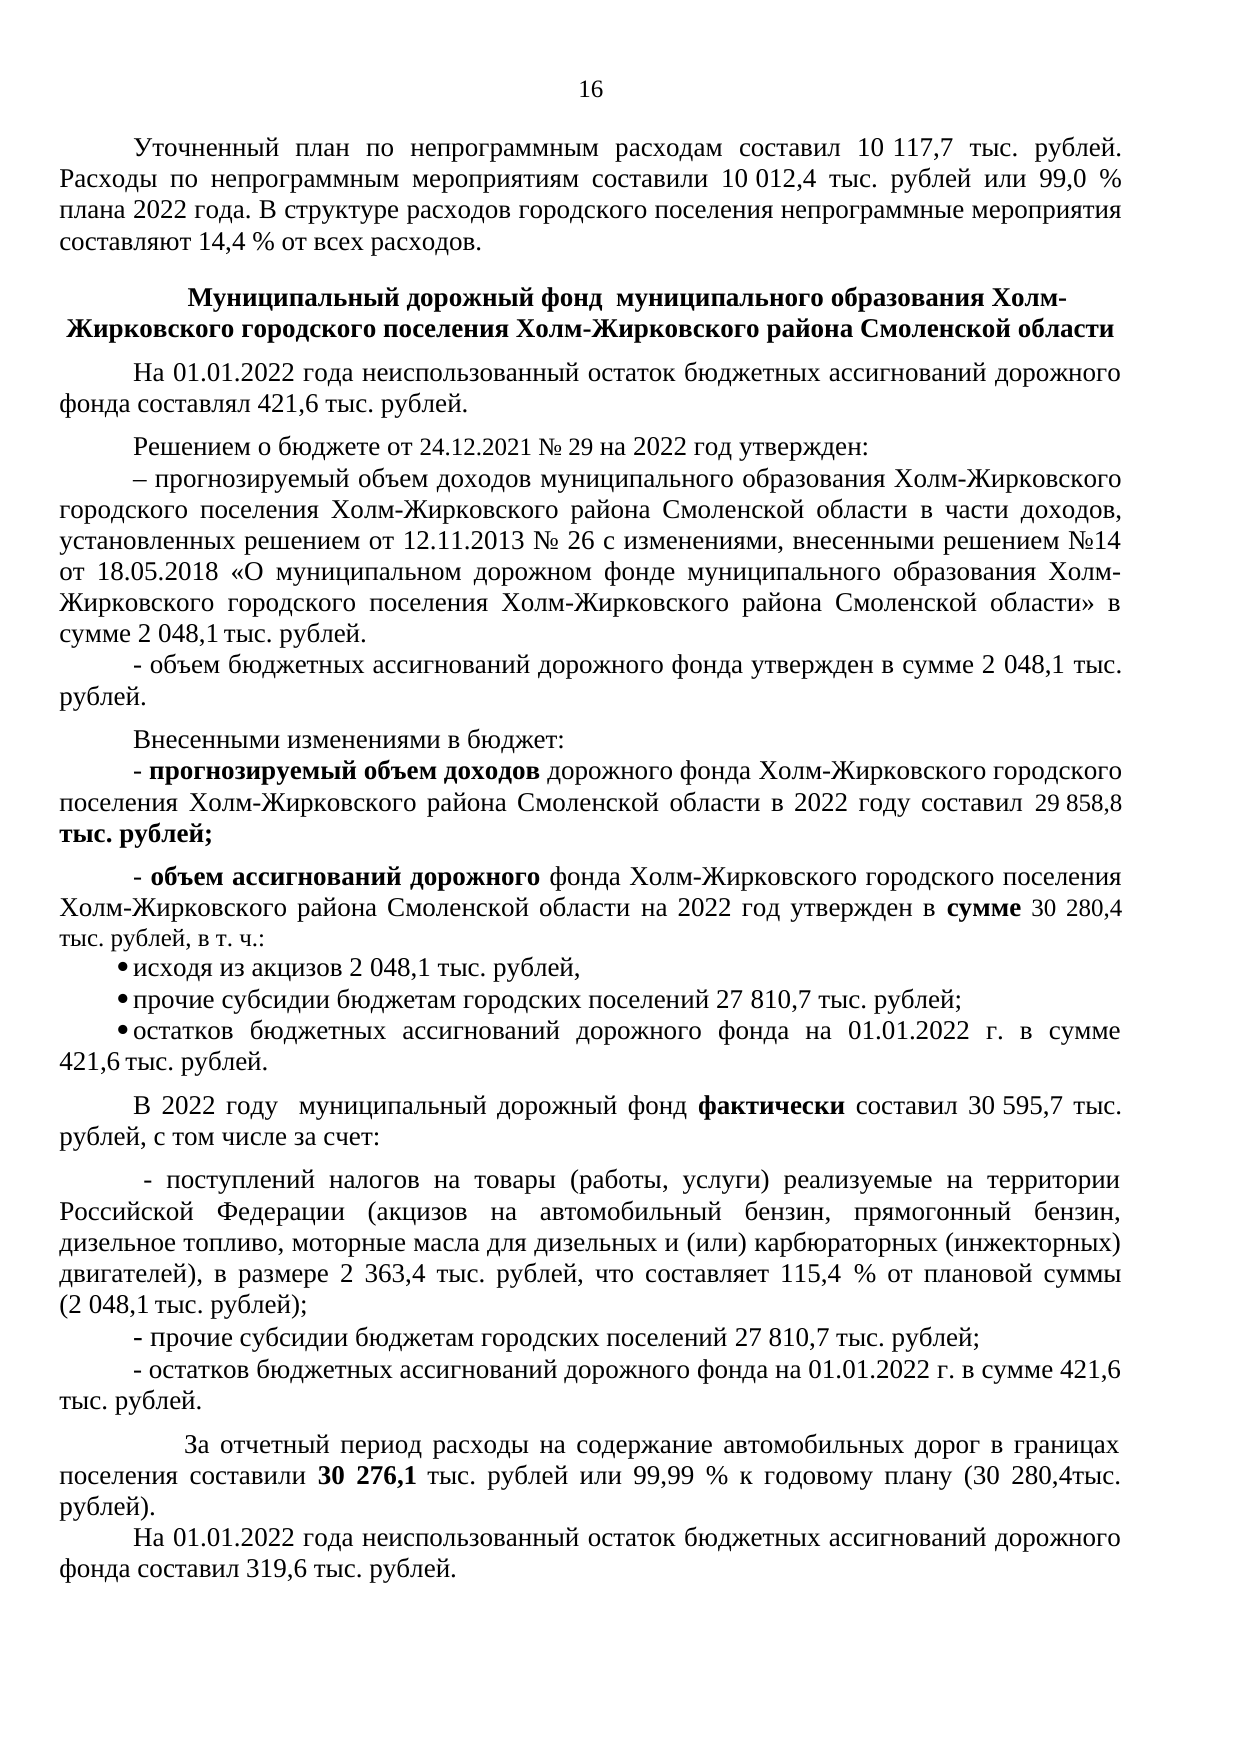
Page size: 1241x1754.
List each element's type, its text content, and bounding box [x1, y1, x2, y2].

text Муниципальный дорожный фонд муниципального образования Холм-Жирковского городского поселения Холм-Жирковского района Смоленской области [59, 281, 1122, 343]
text Внесенными изменениями в бюджет: [59, 723, 1122, 754]
text Уточненный план по непрограммным расходам составил 10 117,7 тыс. рублей. Расходы по непрограммным мероприятиям составили 10 012,4 тыс. рублей или 99,0 % плана 2022 года. В структуре расходов городского поселения непрограммные мероприятия составляют 14,4 % от всех расходов. [59, 131, 1122, 256]
subtitle За отчетный период расходы на содержание автомобильных дорог в границах поселения составили 30 276,1 тыс. рублей или 99,99 % к годовому плану (30 280,4тыс. рублей). [59, 1428, 1122, 1521]
text Решением о бюджете от 24.12.2021 № 29 на 2022 год утвержден: [59, 431, 1122, 462]
text - объем бюджетных ассигнований дорожного фонда утвержден в сумме 2 048,1 тыс. рублей. [59, 648, 1122, 711]
list остатков бюджетных ассигнований дорожного фонда на 01.01.2022 г. в сумме 421,6 тыс. рублей. [59, 1014, 1122, 1076]
text – прогнозируемый объем доходов муниципального образования Холм-Жирковского городского поселения Холм-Жирковского района Смоленской области в части доходов, установленных решением от 12.11.2013 № 26 с изменениями, внесенными решением №14 от 18.05.2018 «О муниципальном дорожном фонде муниципального образования Холм-Жирковского городского поселения Холм-Жирковского района Смоленской области» в сумме 2 048,1 тыс. рублей. [59, 462, 1122, 648]
text На 01.01.2022 года неиспользованный остаток бюджетных ассигнований дорожного фонда составил 319,6 тыс. рублей. [59, 1521, 1122, 1583]
text - поступлений налогов на товары (работы, услуги) реализуемые на территории Российской Федерации (акцизов на автомобильный бензин, прямогонный бензин, дизельное топливо, моторные масла для дизельных и (или) карбюраторных (инжекторных) двигателей), в размере 2 363,4 тыс. рублей, что составляет 115,4 % от плановой суммы (2 048,1 тыс. рублей); [59, 1164, 1122, 1319]
text В 2022 году муниципальный дорожный фонд фактически составил 30 595,7 тыс. рублей, с том числе за счет: [59, 1089, 1122, 1151]
text - прочие субсидии бюджетам городских поселений 27 810,7 тыс. рублей; [59, 1319, 1122, 1353]
text - остатков бюджетных ассигнований дорожного фонда на 01.01.2022 г. в сумме 421,6 тыс. рублей. [59, 1353, 1122, 1415]
text На 01.01.2022 года неиспользованный остаток бюджетных ассигнований дорожного фонда составлял 421,6 тыс. рублей. [59, 356, 1122, 418]
text - объем ассигнований дорожного фонда Холм-Жирковского городского поселения Холм-Жирковского района Смоленской области на 2022 год утвержден в сумме 30 280,4 тыс. рублей, в т. ч.: [59, 860, 1122, 951]
list исходя из акцизов 2 048,1 тыс. рублей, [59, 951, 1122, 983]
text - прогнозируемый объем доходов дорожного фонда Холм-Жирковского городского поселения Холм-Жирковского района Смоленской области в 2022 году составил 29 858,8 тыс. рублей; [59, 754, 1122, 848]
list прочие субсидии бюджетам городских поселений 27 810,7 тыс. рублей; [59, 983, 1122, 1014]
